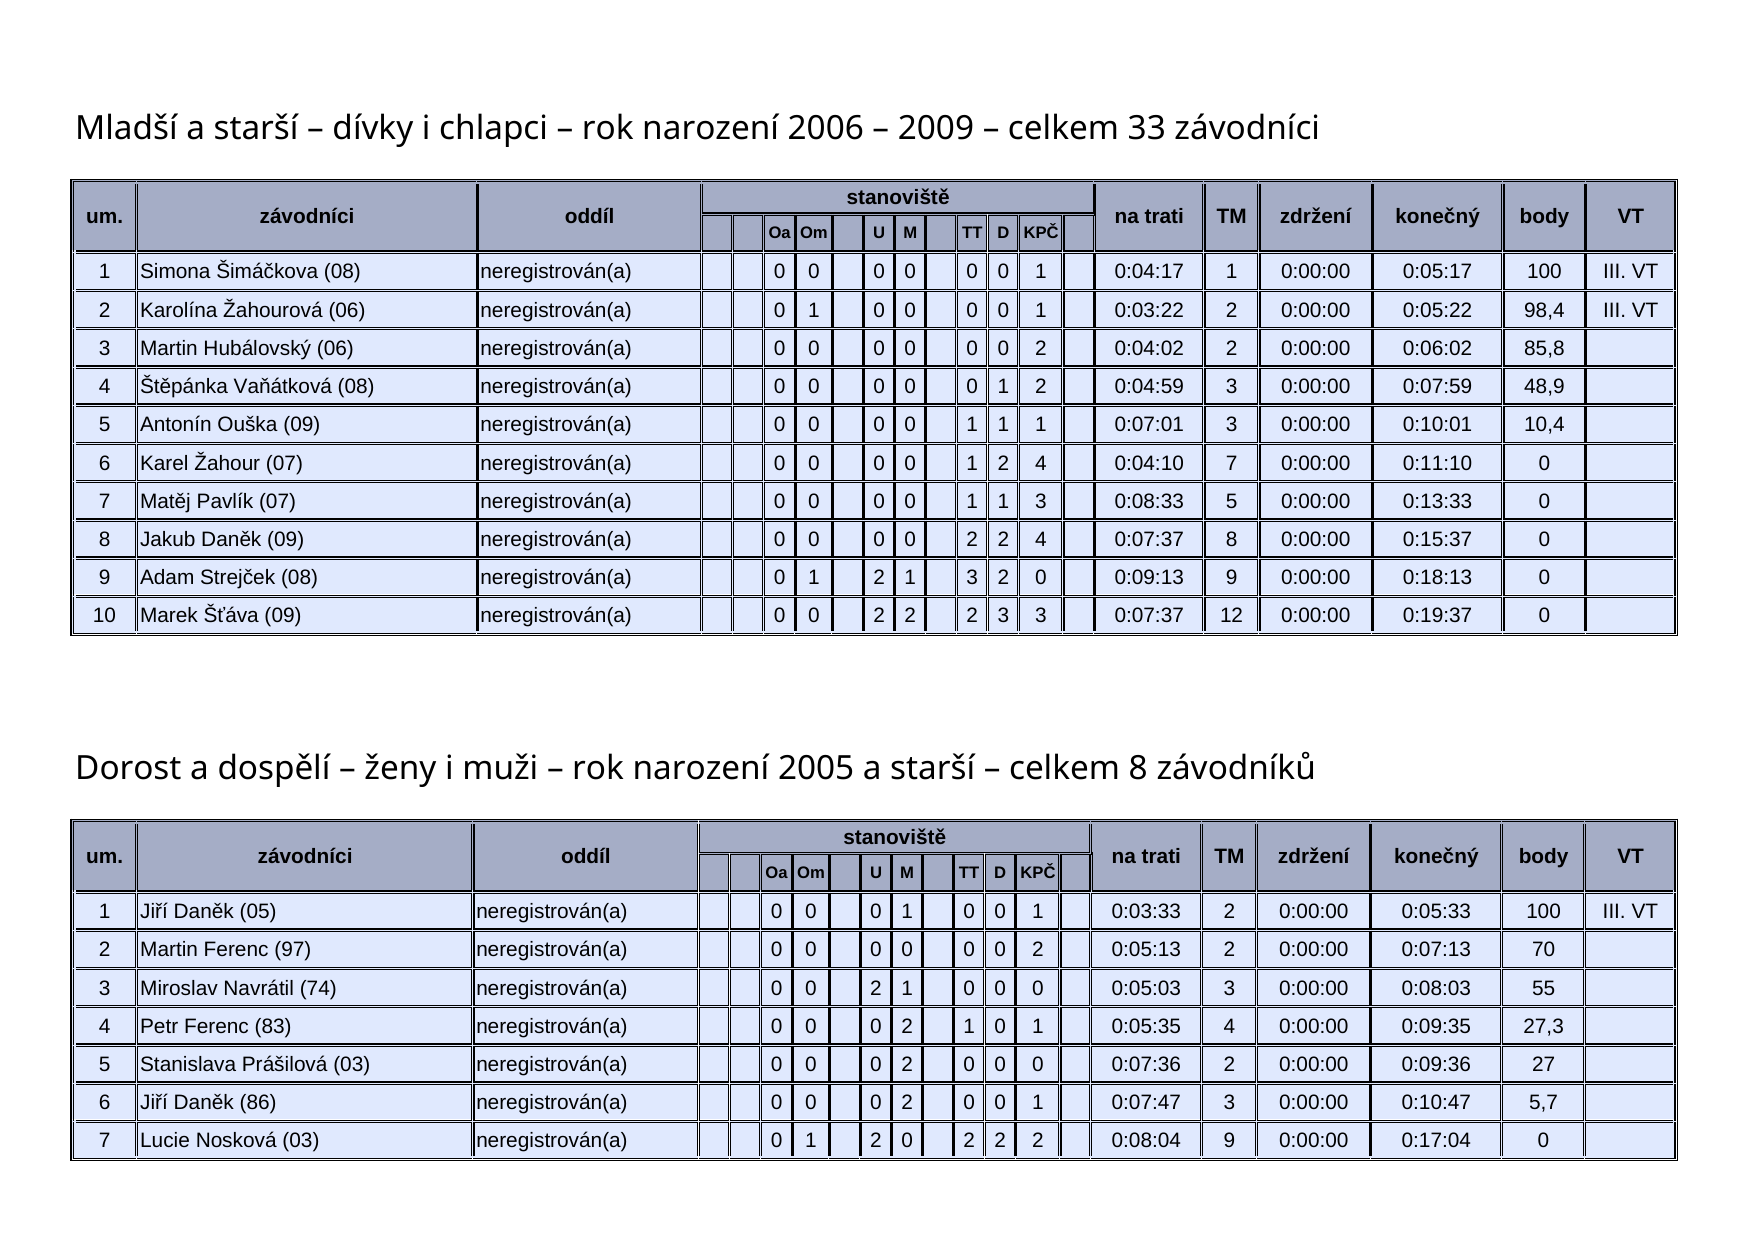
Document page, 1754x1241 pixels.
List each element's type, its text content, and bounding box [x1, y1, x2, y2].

table_cell [734, 254, 762, 289]
table_cell [1062, 1008, 1089, 1043]
table_cell neregistrován(a) [475, 1085, 697, 1119]
table_cell [834, 369, 862, 403]
table_cell [700, 894, 728, 928]
table_cell 0:08:04 [1091, 1123, 1201, 1158]
table_cell [1587, 518, 1675, 556]
table_cell [927, 522, 955, 556]
table_cell [1065, 292, 1093, 327]
table_cell 5 [74, 1043, 135, 1081]
table_cell 0 [862, 1047, 890, 1081]
table_cell 7 [72, 480, 137, 518]
table_cell 1 [958, 445, 986, 480]
table_cell 0 [862, 894, 890, 928]
table_header oddíl [473, 822, 698, 890]
table_cell 0:09:36 [1372, 1047, 1500, 1081]
table_cell [834, 292, 862, 327]
table_cell Om [797, 216, 831, 250]
table_header um. [74, 182, 137, 250]
table_cell 100 [1503, 894, 1583, 928]
table_cell [703, 407, 731, 442]
table_cell [927, 330, 955, 365]
table_cell 2 [860, 1123, 891, 1158]
table_cell 0 [896, 522, 924, 556]
text Mladší a starší – dívky i chlapci – rok narození 2006 – 2009 – celkem 33 závodníci [75, 104, 1679, 149]
table_cell 2 [956, 598, 987, 633]
table_cell [927, 254, 955, 289]
table_cell 0:04:02 [1096, 330, 1202, 365]
table_cell 0 [865, 407, 893, 442]
table_cell [831, 855, 859, 890]
table_cell III. VT [1587, 250, 1675, 289]
table_cell [731, 1047, 759, 1081]
table_cell 2 [989, 560, 1017, 594]
table_cell [924, 894, 952, 928]
table_cell [1065, 560, 1093, 594]
table_cell 0 [955, 1047, 983, 1081]
table_cell 1 [1206, 254, 1257, 289]
table_cell [927, 369, 955, 403]
table_cell [1585, 1005, 1676, 1043]
table_cell [731, 855, 759, 890]
table_cell 2 [989, 445, 1017, 480]
table_cell 1 [896, 560, 924, 594]
table_cell 0 [762, 932, 791, 967]
table_cell 0:00:00 [1261, 330, 1371, 365]
table_cell 55 [1503, 970, 1583, 1005]
table_cell 0:00:00 [1258, 894, 1369, 928]
table_cell KPČ [1017, 855, 1058, 890]
table_cell [1062, 894, 1089, 928]
table_cell 5 [1206, 483, 1257, 518]
table_cell [703, 330, 731, 365]
table_cell 2 [1206, 292, 1257, 327]
table_cell 0:11:10 [1374, 445, 1501, 480]
table_cell neregistrován(a) [475, 894, 697, 928]
table_cell 0:18:13 [1374, 560, 1501, 594]
table_cell 0 [762, 894, 791, 928]
table_cell 0 [794, 1008, 828, 1043]
table_cell [700, 1085, 728, 1119]
table_header VT [1585, 822, 1674, 890]
table_cell neregistrován(a) [479, 254, 700, 289]
table_cell 2 [1020, 330, 1061, 365]
table_cell 27,3 [1503, 1008, 1583, 1043]
table_cell [731, 1008, 759, 1043]
table_cell 0 [1505, 445, 1584, 480]
table_cell 2 [1203, 894, 1255, 928]
table_cell [829, 1123, 860, 1158]
table_cell 0 [797, 254, 831, 289]
table_cell 3 [72, 967, 137, 1005]
table_cell 4 [1203, 1008, 1255, 1043]
table_cell [1585, 327, 1676, 365]
table_cell 0:03:22 [1096, 292, 1202, 327]
table_cell 0 [865, 445, 893, 480]
table_cell 0 [989, 330, 1017, 365]
table_cell Miroslav Navrátil (74) [138, 970, 471, 1005]
table_cell [1065, 445, 1093, 480]
table_cell 2 [893, 1047, 921, 1081]
table_cell 0:05:17 [1374, 254, 1501, 289]
table_cell 4 [1020, 445, 1061, 480]
table_cell [1065, 483, 1093, 518]
table_cell 0:00:00 [1258, 1047, 1369, 1081]
table_header závodníci [137, 820, 473, 890]
table_cell 0:00:00 [1257, 1123, 1370, 1158]
table_cell 0 [862, 1085, 890, 1119]
table_cell [834, 254, 862, 289]
table_cell D [989, 216, 1017, 250]
table_cell 2 [1203, 1047, 1255, 1081]
table_cell 0:08:33 [1096, 483, 1202, 518]
table_cell 2 [893, 1008, 921, 1043]
table_cell 0:07:37 [1096, 522, 1202, 556]
table_cell 0 [865, 254, 893, 289]
table_cell neregistrován(a) [475, 1008, 697, 1043]
table_cell 0 [797, 407, 831, 442]
table_cell 1 [792, 1123, 829, 1158]
table_cell [731, 894, 759, 928]
table_cell neregistrován(a) [477, 598, 702, 633]
table_cell 27 [1503, 1047, 1583, 1081]
table_cell [703, 560, 731, 594]
table_cell Simona Šimáčkova (08) [138, 254, 476, 289]
table_cell 5,7 [1503, 1085, 1583, 1119]
table_cell [1063, 598, 1094, 633]
table_cell Karel Žahour (07) [138, 445, 476, 480]
table_cell 0 [896, 445, 924, 480]
table_cell [927, 483, 955, 518]
table_cell 0:00:00 [1261, 254, 1371, 289]
table_cell 6 [74, 1081, 135, 1119]
table_cell 0 [1017, 1047, 1058, 1081]
table_cell 0 [765, 292, 794, 327]
table_cell 0 [986, 932, 1014, 967]
table_cell [731, 932, 759, 967]
table_cell 1 [797, 292, 831, 327]
table_cell [831, 1085, 859, 1119]
table_cell neregistrován(a) [479, 560, 700, 594]
table_cell [703, 445, 731, 480]
table_cell [734, 407, 762, 442]
table_cell 2 [953, 1123, 984, 1158]
table_cell 1 [955, 1008, 983, 1043]
table_cell [1586, 928, 1675, 967]
table_cell [1585, 1120, 1675, 1158]
table_cell [703, 292, 731, 327]
table_cell 0 [986, 894, 1014, 928]
table_cell 0 [765, 407, 794, 442]
table_cell 0:10:01 [1374, 407, 1501, 442]
table_cell 0 [896, 330, 924, 365]
table_cell 0 [891, 1123, 922, 1158]
table_cell [1062, 932, 1089, 967]
table_cell 1 [1017, 1008, 1058, 1043]
table_cell 0:10:47 [1372, 1085, 1500, 1119]
table_cell 0:00:00 [1261, 522, 1371, 556]
table_cell 0 [1505, 483, 1584, 518]
table_cell 0:05:03 [1092, 970, 1200, 1005]
table_cell 0 [865, 330, 893, 365]
table_cell 0:07:13 [1372, 932, 1500, 967]
table_cell Matěj Pavlík (07) [138, 483, 476, 518]
table_cell [925, 598, 956, 633]
table_cell [832, 598, 863, 633]
table_cell 3 [72, 327, 137, 365]
table_header závodníci [137, 180, 477, 250]
table_cell 2 [1015, 1120, 1060, 1158]
table_cell 0 [794, 894, 828, 928]
table_cell 10,4 [1505, 407, 1584, 442]
table_cell 0 [955, 932, 983, 967]
table_cell [1065, 254, 1093, 289]
table_cell Stanislava Prášilová (03) [138, 1047, 471, 1081]
table_header um. [74, 822, 137, 890]
table_cell 0:00:00 [1261, 407, 1371, 442]
table_cell KPČ [1020, 216, 1061, 250]
table_cell 1 [1017, 894, 1058, 928]
table_cell 0 [986, 1008, 1014, 1043]
table_cell [831, 932, 859, 967]
table_cell 0:17:04 [1370, 1123, 1502, 1158]
table_cell [734, 560, 762, 594]
table_cell 1 [797, 560, 831, 594]
table_cell 1 [74, 250, 135, 289]
table_cell [924, 970, 952, 1005]
table_cell neregistrován(a) [479, 369, 700, 403]
table_cell [733, 598, 764, 633]
table_cell 0 [986, 1085, 1014, 1119]
table_cell 0:00:00 [1261, 483, 1371, 518]
table_cell 2 [862, 970, 890, 1005]
table_cell 0 [764, 598, 795, 633]
table_cell 0:08:03 [1372, 970, 1500, 1005]
table_cell 2 [894, 598, 925, 633]
table_cell [1586, 1043, 1675, 1081]
table_cell [831, 970, 859, 1005]
table_cell 6 [72, 442, 137, 480]
table_cell neregistrován(a) [479, 292, 700, 327]
table_cell [731, 970, 759, 1005]
table_cell 0:04:10 [1096, 445, 1202, 480]
table_cell 2 [863, 598, 894, 633]
table_cell 0 [765, 445, 794, 480]
table_cell 0:00:00 [1261, 560, 1371, 594]
table_cell [703, 483, 731, 518]
text Dorost a dospělí – ženy i muži – rok narození 2005 a starší – celkem 8 závodníků [75, 744, 1679, 789]
table_cell [924, 1008, 952, 1043]
table_cell 3 [1020, 483, 1061, 518]
table_cell 0 [1020, 560, 1061, 594]
table_cell [703, 254, 731, 289]
table_cell 0 [958, 369, 986, 403]
table_header konečný [1370, 822, 1502, 890]
table_cell 0:04:59 [1096, 369, 1202, 403]
table_cell 0 [896, 254, 924, 289]
table_cell [1060, 1123, 1091, 1158]
table_cell 1 [74, 890, 135, 928]
table_cell Oa [765, 216, 794, 250]
table_cell neregistrován(a) [479, 483, 700, 518]
table_cell [1587, 556, 1675, 594]
table_cell [834, 407, 862, 442]
table_cell 0 [765, 254, 794, 289]
table_cell [1065, 522, 1093, 556]
table_cell M [896, 216, 924, 250]
table_cell 3 [958, 560, 986, 594]
table_cell 0 [794, 970, 828, 1005]
table_cell Oa [762, 855, 791, 890]
table_cell [927, 292, 955, 327]
table_cell 1 [1020, 292, 1061, 327]
table_cell 85,8 [1505, 330, 1584, 365]
table_cell 0 [794, 1047, 828, 1081]
table_cell [734, 216, 762, 250]
table_cell 0 [797, 369, 831, 403]
table_cell 0:00:00 [1261, 292, 1371, 327]
table_cell 0 [865, 369, 893, 403]
table_cell 3 [1203, 1085, 1255, 1119]
table_cell 4 [72, 1005, 137, 1043]
table_cell 9 [74, 556, 135, 594]
table_cell 2 [72, 289, 137, 327]
table_cell 3 [1206, 407, 1257, 442]
table_cell [834, 445, 862, 480]
table_cell 0 [893, 932, 921, 967]
table_cell 3 [1203, 970, 1255, 1005]
table_cell [1065, 407, 1093, 442]
table_cell [1062, 855, 1089, 890]
table_cell 0:00:00 [1261, 369, 1371, 403]
table_cell 0 [958, 292, 986, 327]
table_cell 0 [989, 254, 1017, 289]
table_header zdržení [1257, 822, 1370, 890]
table_cell 9 [1206, 560, 1257, 594]
table_cell 0:07:59 [1374, 369, 1501, 403]
table_cell [834, 560, 862, 594]
table_cell 2 [1020, 369, 1061, 403]
table_cell [1585, 442, 1676, 480]
table_header body [1503, 182, 1585, 250]
table_cell 70 [1503, 932, 1583, 967]
table_cell 0:00:00 [1258, 1008, 1369, 1043]
table_cell 0 [1505, 560, 1584, 594]
table_cell 1 [989, 407, 1017, 442]
table_cell 0 [765, 522, 794, 556]
table_cell 4 [74, 365, 135, 403]
table_header stanoviště [699, 822, 1091, 852]
table_cell 0 [765, 560, 794, 594]
table_cell 1 [893, 894, 921, 928]
table_cell neregistrován(a) [479, 330, 700, 365]
table_cell [700, 1008, 728, 1043]
table_cell 0:07:47 [1092, 1085, 1200, 1119]
table_cell [734, 369, 762, 403]
table_cell 100 [1505, 254, 1584, 289]
table_cell [831, 1047, 859, 1081]
table_cell 2 [989, 522, 1017, 556]
table_cell 1 [1020, 407, 1061, 442]
table_cell 1 [989, 483, 1017, 518]
table_cell 0 [896, 407, 924, 442]
table_cell 0 [896, 483, 924, 518]
table_cell 0:04:17 [1096, 254, 1202, 289]
table_cell [1587, 403, 1675, 442]
table_cell 0 [955, 970, 983, 1005]
table_cell 48,9 [1505, 369, 1584, 403]
table_cell 0 [896, 292, 924, 327]
table_cell Antonín Ouška (09) [138, 407, 476, 442]
table_cell [1585, 480, 1676, 518]
table_cell 1 [1017, 1085, 1058, 1119]
table_cell 0:05:35 [1092, 1008, 1200, 1043]
table_cell Jiří Daněk (05) [138, 894, 471, 928]
table_cell [700, 1047, 728, 1081]
table_cell [831, 1008, 859, 1043]
table_cell Jiří Daněk (86) [138, 1085, 471, 1119]
table_cell [703, 522, 731, 556]
table_cell [730, 1123, 761, 1158]
table_cell 0 [765, 483, 794, 518]
table_cell 0:07:37 [1094, 595, 1204, 633]
table_cell 0 [797, 445, 831, 480]
table_cell 0:07:36 [1092, 1047, 1200, 1081]
table_cell 9 [1201, 1123, 1257, 1158]
table_cell 0 [986, 970, 1014, 1005]
table_cell 0:15:37 [1374, 522, 1501, 556]
table_cell neregistrován(a) [473, 1123, 698, 1158]
table_cell 0:06:02 [1374, 330, 1501, 365]
table_cell 12 [1204, 595, 1259, 633]
table_cell [703, 216, 731, 250]
table_cell 0:05:22 [1374, 292, 1501, 327]
table_cell [834, 522, 862, 556]
table_cell Marek Šťáva (09) [137, 598, 477, 633]
table_cell 0 [865, 483, 893, 518]
table_cell [699, 1123, 729, 1158]
table_cell 2 [865, 560, 893, 594]
table_cell 0:00:00 [1261, 445, 1371, 480]
table_cell [927, 560, 955, 594]
table_header na trati [1091, 822, 1201, 890]
table_cell 0 [862, 1008, 890, 1043]
table_cell III. VT [1585, 289, 1676, 327]
table_cell [1585, 595, 1675, 633]
table_cell neregistrován(a) [475, 970, 697, 1005]
table_cell 0 [762, 1047, 791, 1081]
table_cell 0:19:37 [1372, 595, 1503, 633]
table_cell Martin Hubálovský (06) [138, 330, 476, 365]
table_cell [1585, 967, 1676, 1005]
table_cell 0 [986, 1047, 1014, 1081]
table_cell [702, 598, 733, 633]
table_cell M [893, 855, 921, 890]
table_cell 0 [958, 254, 986, 289]
table_cell [700, 970, 728, 1005]
table_cell [834, 330, 862, 365]
table_cell [924, 855, 952, 890]
table_cell neregistrován(a) [479, 522, 700, 556]
table_header TM [1201, 822, 1257, 890]
table_cell 0:03:33 [1092, 894, 1200, 928]
table_cell [731, 1085, 759, 1119]
table_cell Petr Ferenc (83) [138, 1008, 471, 1043]
table_cell 0 [955, 894, 983, 928]
table_cell 2 [74, 928, 135, 967]
table_cell 0 [797, 330, 831, 365]
table_cell [703, 369, 731, 403]
table_cell neregistrován(a) [479, 407, 700, 442]
table_cell 2 [985, 1123, 1015, 1158]
table_cell [734, 330, 762, 365]
table_cell [924, 932, 952, 967]
table_cell 0 [794, 932, 828, 967]
table_cell 0 [762, 1085, 791, 1119]
table_cell Martin Ferenc (97) [138, 932, 471, 967]
table_cell [1065, 330, 1093, 365]
table_cell U [865, 216, 893, 250]
table_cell [927, 445, 955, 480]
table_cell [734, 445, 762, 480]
table_cell 0 [795, 598, 832, 633]
table_cell 0 [989, 292, 1017, 327]
table_header na trati [1094, 180, 1204, 250]
table_header VT [1585, 182, 1674, 250]
table_cell 0:09:13 [1096, 560, 1202, 594]
table_cell 2 [958, 522, 986, 556]
table_cell 4 [1020, 522, 1061, 556]
table_cell [831, 894, 859, 928]
table_cell [922, 1123, 953, 1158]
table_cell Om [794, 855, 828, 890]
table_cell [927, 407, 955, 442]
table_cell [924, 1047, 952, 1081]
table_cell [1065, 216, 1093, 250]
table_cell 0 [765, 369, 794, 403]
table_cell 3 [1206, 369, 1257, 403]
table_cell 0 [797, 522, 831, 556]
table_cell 10 [74, 595, 137, 633]
table_cell TT [958, 216, 986, 250]
table_cell D [986, 855, 1014, 890]
table_cell neregistrován(a) [475, 932, 697, 967]
table_cell 2 [1017, 932, 1058, 967]
table_cell Jakub Daněk (09) [138, 522, 476, 556]
table_cell 0 [1505, 522, 1584, 556]
table_cell 7 [74, 1120, 137, 1158]
table_cell Štěpánka Vaňátková (08) [138, 369, 476, 403]
table_cell Lucie Nosková (03) [137, 1120, 473, 1158]
table_header zdržení [1259, 180, 1372, 250]
table_cell 0 [762, 1008, 791, 1043]
table_cell 1 [989, 369, 1017, 403]
table_cell TT [955, 855, 983, 890]
table_cell 0:00:00 [1258, 932, 1369, 967]
table_cell 98,4 [1505, 292, 1584, 327]
table_cell [734, 522, 762, 556]
table_cell 0 [765, 330, 794, 365]
table_cell [734, 292, 762, 327]
table_cell 7 [1206, 445, 1257, 480]
table_cell [834, 216, 862, 250]
table_cell [734, 483, 762, 518]
table_cell 0 [896, 369, 924, 403]
table_header body [1502, 822, 1585, 890]
table_cell 0:00:00 [1258, 970, 1369, 1005]
table_cell 0:05:13 [1092, 932, 1200, 967]
table_cell 0 [1502, 1123, 1585, 1158]
table_cell [1065, 369, 1093, 403]
table_cell 8 [74, 518, 135, 556]
table_cell 5 [74, 403, 135, 442]
table_cell Karolína Žahourová (06) [138, 292, 476, 327]
table_cell 0:00:00 [1258, 1085, 1369, 1119]
table_cell 0:07:01 [1096, 407, 1202, 442]
table_cell [1062, 1085, 1089, 1119]
table_header TM [1204, 180, 1259, 250]
table_cell neregistrován(a) [479, 445, 700, 480]
table_cell [924, 1085, 952, 1119]
table_cell U [862, 855, 890, 890]
table_cell 0 [862, 932, 890, 967]
table_cell 3 [1019, 595, 1063, 633]
table_cell 0 [865, 292, 893, 327]
table_header konečný [1372, 180, 1503, 250]
table_cell 0 [797, 483, 831, 518]
table_cell 0 [955, 1085, 983, 1119]
table_cell 0 [761, 1123, 792, 1158]
table_cell 0:13:33 [1374, 483, 1501, 518]
table_cell [927, 216, 955, 250]
table_cell 2 [1203, 932, 1255, 967]
table_cell 0:05:33 [1372, 894, 1500, 928]
table_cell 1 [958, 407, 986, 442]
table_cell [1586, 1081, 1675, 1119]
table_header stanoviště [702, 180, 1094, 212]
table_cell 0 [1017, 970, 1058, 1005]
table_cell 0 [865, 522, 893, 556]
table_cell [1062, 1047, 1089, 1081]
table_cell [700, 855, 728, 890]
table_cell [834, 483, 862, 518]
table_cell 2 [1206, 330, 1257, 365]
table_cell 3 [988, 598, 1019, 633]
table_cell 0:00:00 [1259, 598, 1372, 633]
table_cell 1 [893, 970, 921, 1005]
table_cell 0 [1503, 598, 1585, 633]
table_cell 1 [958, 483, 986, 518]
table_cell [1587, 365, 1675, 403]
table_header oddíl [477, 182, 702, 250]
table_cell [1062, 970, 1089, 1005]
table_cell neregistrován(a) [475, 1047, 697, 1081]
table_cell 8 [1206, 522, 1257, 556]
table_cell [700, 932, 728, 967]
table_cell 0:09:35 [1372, 1008, 1500, 1043]
table_cell 0 [762, 970, 791, 1005]
table_cell 0 [958, 330, 986, 365]
table_cell 1 [1020, 254, 1061, 289]
table_cell Adam Strejček (08) [138, 560, 476, 594]
table_cell 0 [794, 1085, 828, 1119]
table_cell 2 [893, 1085, 921, 1119]
table_cell III. VT [1586, 890, 1675, 928]
